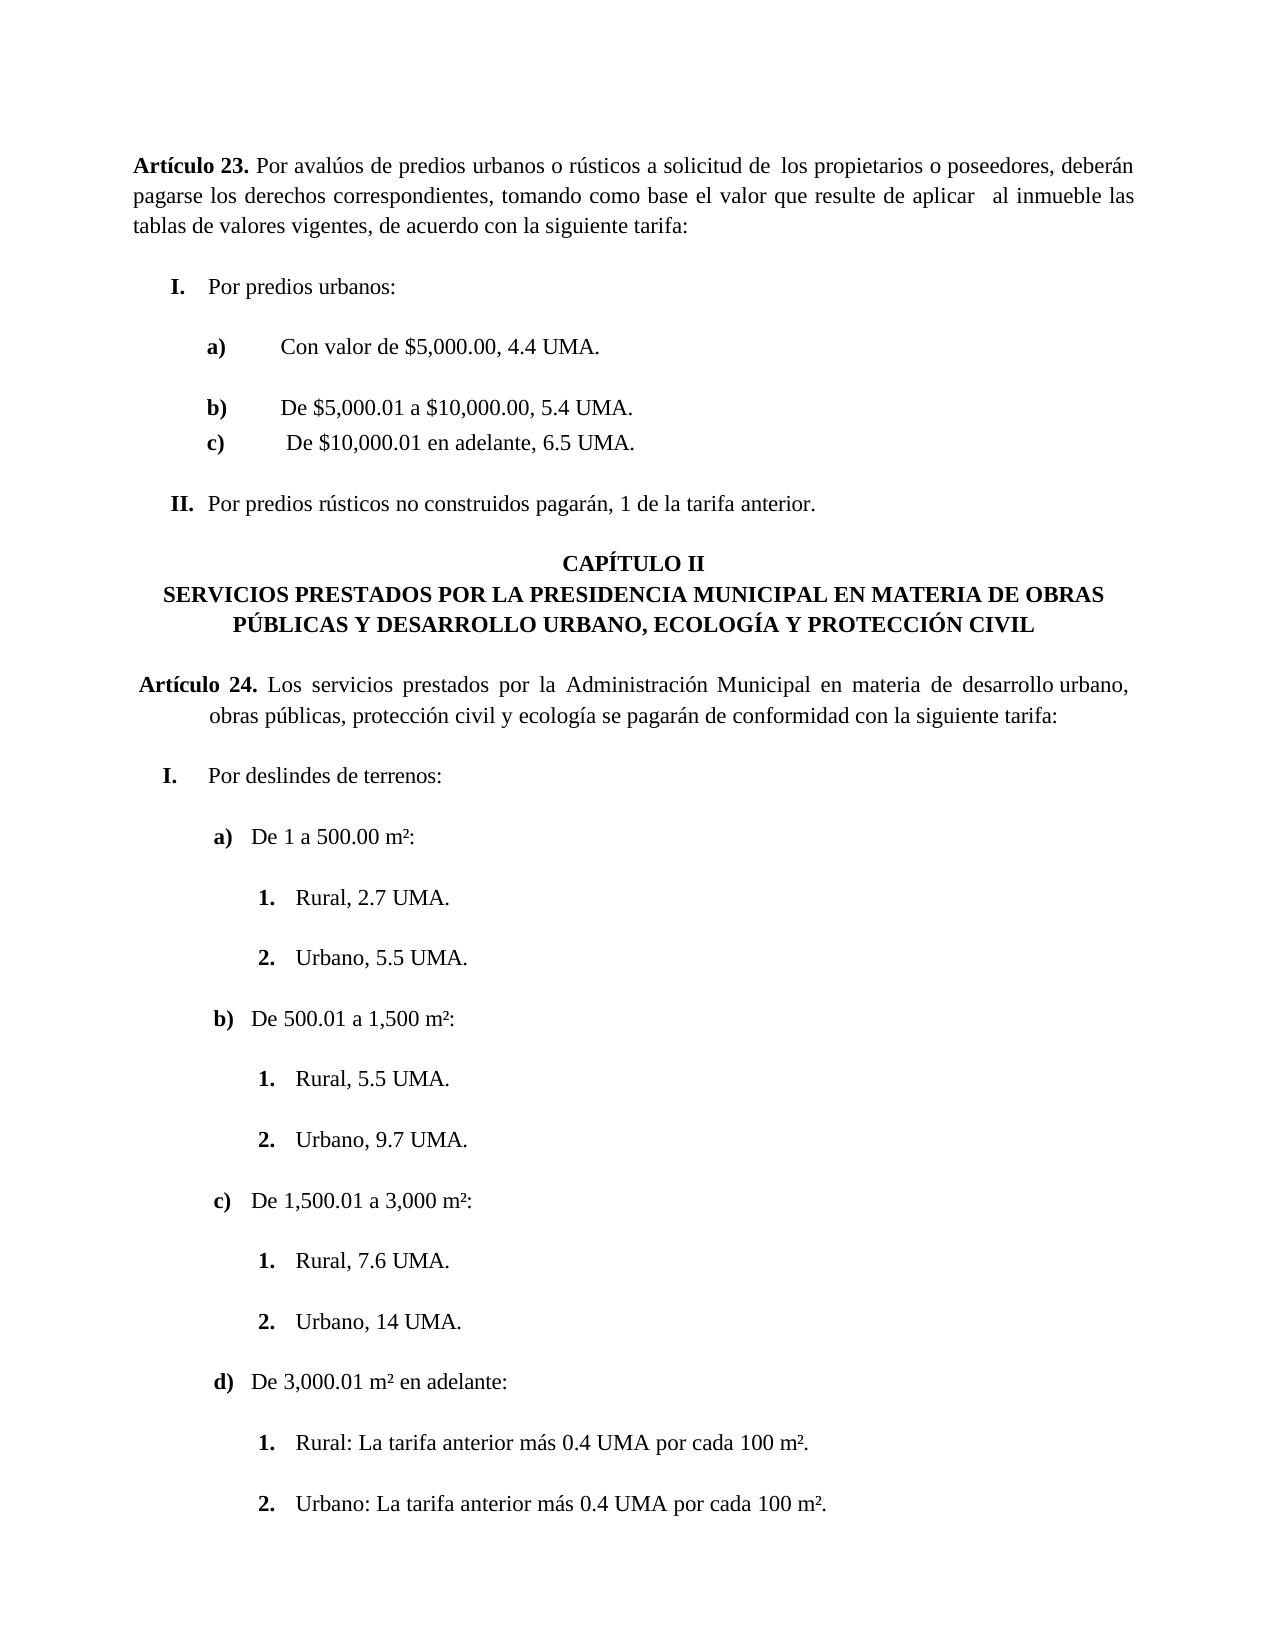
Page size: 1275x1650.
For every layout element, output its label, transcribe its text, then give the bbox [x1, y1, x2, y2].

list Por predios rústicos no construidos pagarán, 1 de la tarifa anterior. [170, 490, 1157, 516]
list De 1,500.01 a 3,000 m²: [213, 1187, 1157, 1213]
list Urbano, 9.7 UMA. [258, 1126, 1157, 1152]
text SERVICIOS PRESTADOS POR LA PRESIDENCIA MUNICIPAL EN MATERIA DE OBRAS PÚBLICAS Y DESARROLLO URBANO, ECOLOGÍA Y PROTECCIÓN CIVIL [151, 581, 1116, 637]
list De $5,000.01 a $10,000.00, 5.4 UMA. [207, 394, 1157, 420]
list Rural: La tarifa anterior más 0.4 UMA por cada 100 m². [258, 1429, 1157, 1456]
list De $10,000.01 en adelante, 6.5 UMA. [207, 429, 1157, 455]
list De 1 a 500.00 m²: [213, 823, 1157, 849]
list Urbano: La tarifa anterior más 0.4 UMA por cada 100 m². [258, 1490, 1157, 1516]
text Artículo 23. Por avalúos de predios urbanos o rústicos a solicitud de los propietarios o poseedores, deberán pagarse los derechos correspondientes, tomando como base el valor que resulte de aplicar al inmueble las tablas de valores vigentes, de acuerdo con la siguiente tarifa: [133, 152, 1135, 238]
text Artículo 24. Los servicios prestados por la Administración Municipal en materia de desarrollo urbano, obras públicas, protección civil y ecología se pagarán de conformidad con la siguiente tarifa: [134, 671, 1133, 728]
list De 3,000.01 m² en adelante: [213, 1368, 1157, 1395]
list Por predios urbanos: [170, 273, 1157, 299]
list Rural, 7.6 UMA. [258, 1247, 1157, 1273]
list Por deslindes de terrenos: [162, 762, 1157, 789]
list Rural, 2.7 UMA. [258, 884, 1157, 910]
list Urbano, 14 UMA. [258, 1308, 1157, 1334]
list Urbano, 5.5 UMA. [258, 944, 1157, 970]
list Con valor de $5,000.00, 4.4 UMA. [207, 333, 1157, 359]
list Rural, 5.5 UMA. [258, 1065, 1157, 1092]
list De 500.01 a 1,500 m²: [213, 1005, 1157, 1031]
text CAPÍTULO II [300, 550, 967, 577]
